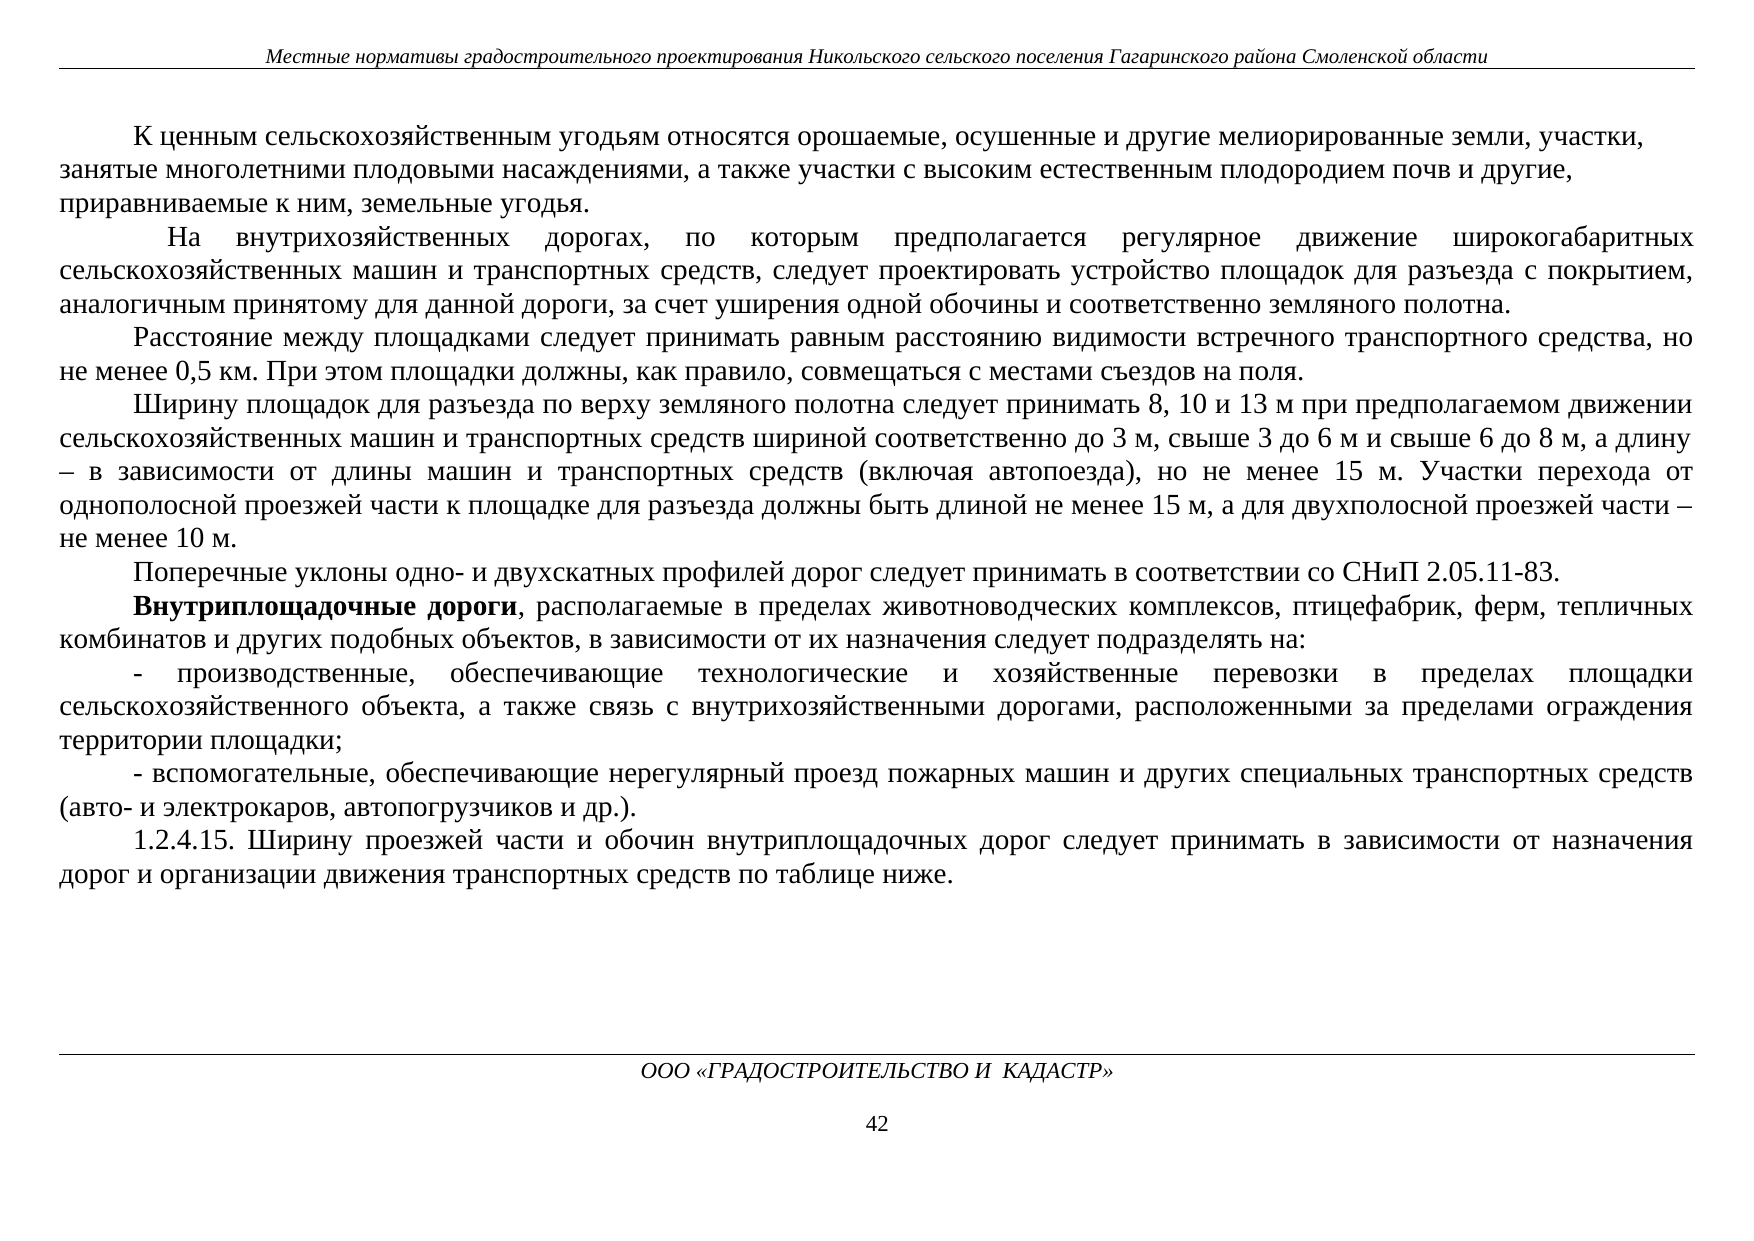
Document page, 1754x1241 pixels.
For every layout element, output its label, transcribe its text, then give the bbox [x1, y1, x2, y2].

text К ценным сельскохозяйственным угодьям относятся орошаемые, осушенные и другие мелиорированные земли, участки, занятые многолетними плодовыми насаждениями, а также участки с высоким естественным плодородием почв и другие, приравниваемые к ним, земельные угодья. [59, 118, 1695, 219]
text Ширину площадок для разъезда по верху земляного полотна следует принимать 8, 10 и при предполагаемом движении сельскохозяйственных машин и транспортных средств шириной соответственно до , свыше 3 до и свыше 6 до , а длину – в зависимости от длины машин и транспортных средств (включая автопоезда), но не менее . Участки перехода от однополосной проезжей части к площадке для разъезда должны быть длиной не менее , а для двухполосной проезжей части – не менее . [59, 386, 1695, 554]
text - производственные, обеспечивающие технологические и хозяйственные перевозки в пределах площадки сельскохозяйственного объекта, а также связь с внутрихозяйственными дорогами, расположенными за пределами ограждения территории площадки; [59, 655, 1695, 755]
text Поперечные уклоны одно- и двухскатных профилей дорог следует принимать в соответствии со СНиП 2.05.11-83. [59, 554, 1695, 588]
text 1.2.4.15. Ширину проезжей части и обочин внутриплощадочных дорог следует принимать в зависимости от назначения дорог и организации движения транспортных средств по таблице ниже. [59, 822, 1695, 889]
text Расстояние между площадками следует принимать равным расстоянию видимости встречного транспортного средства, но не менее . При этом площадки должны, как правило, совмещаться с местами съездов на поля. [59, 319, 1695, 386]
text - вспомогательные, обеспечивающие нерегулярный проезд пожарных машин и других специальных транспортных средств (авто- и электрокаров, автопогрузчиков и др.). [59, 755, 1695, 822]
text Внутриплощадочные дороги, располагаемые в пределах животноводческих комплексов, птицефабрик, ферм, тепличных комбинатов и других подобных объектов, в зависимости от их назначения следует подразделять на: [59, 588, 1695, 655]
text На внутрихозяйственных дорогах, по которым предполагается регулярное движение широкогабаритных сельскохозяйственных машин и транспортных средств, следует проектировать устройство площадок для разъезда с покрытием, аналогичным принятому для данной дороги, за счет уширения одной обочины и соответственно земляного полотна. [59, 219, 1695, 319]
